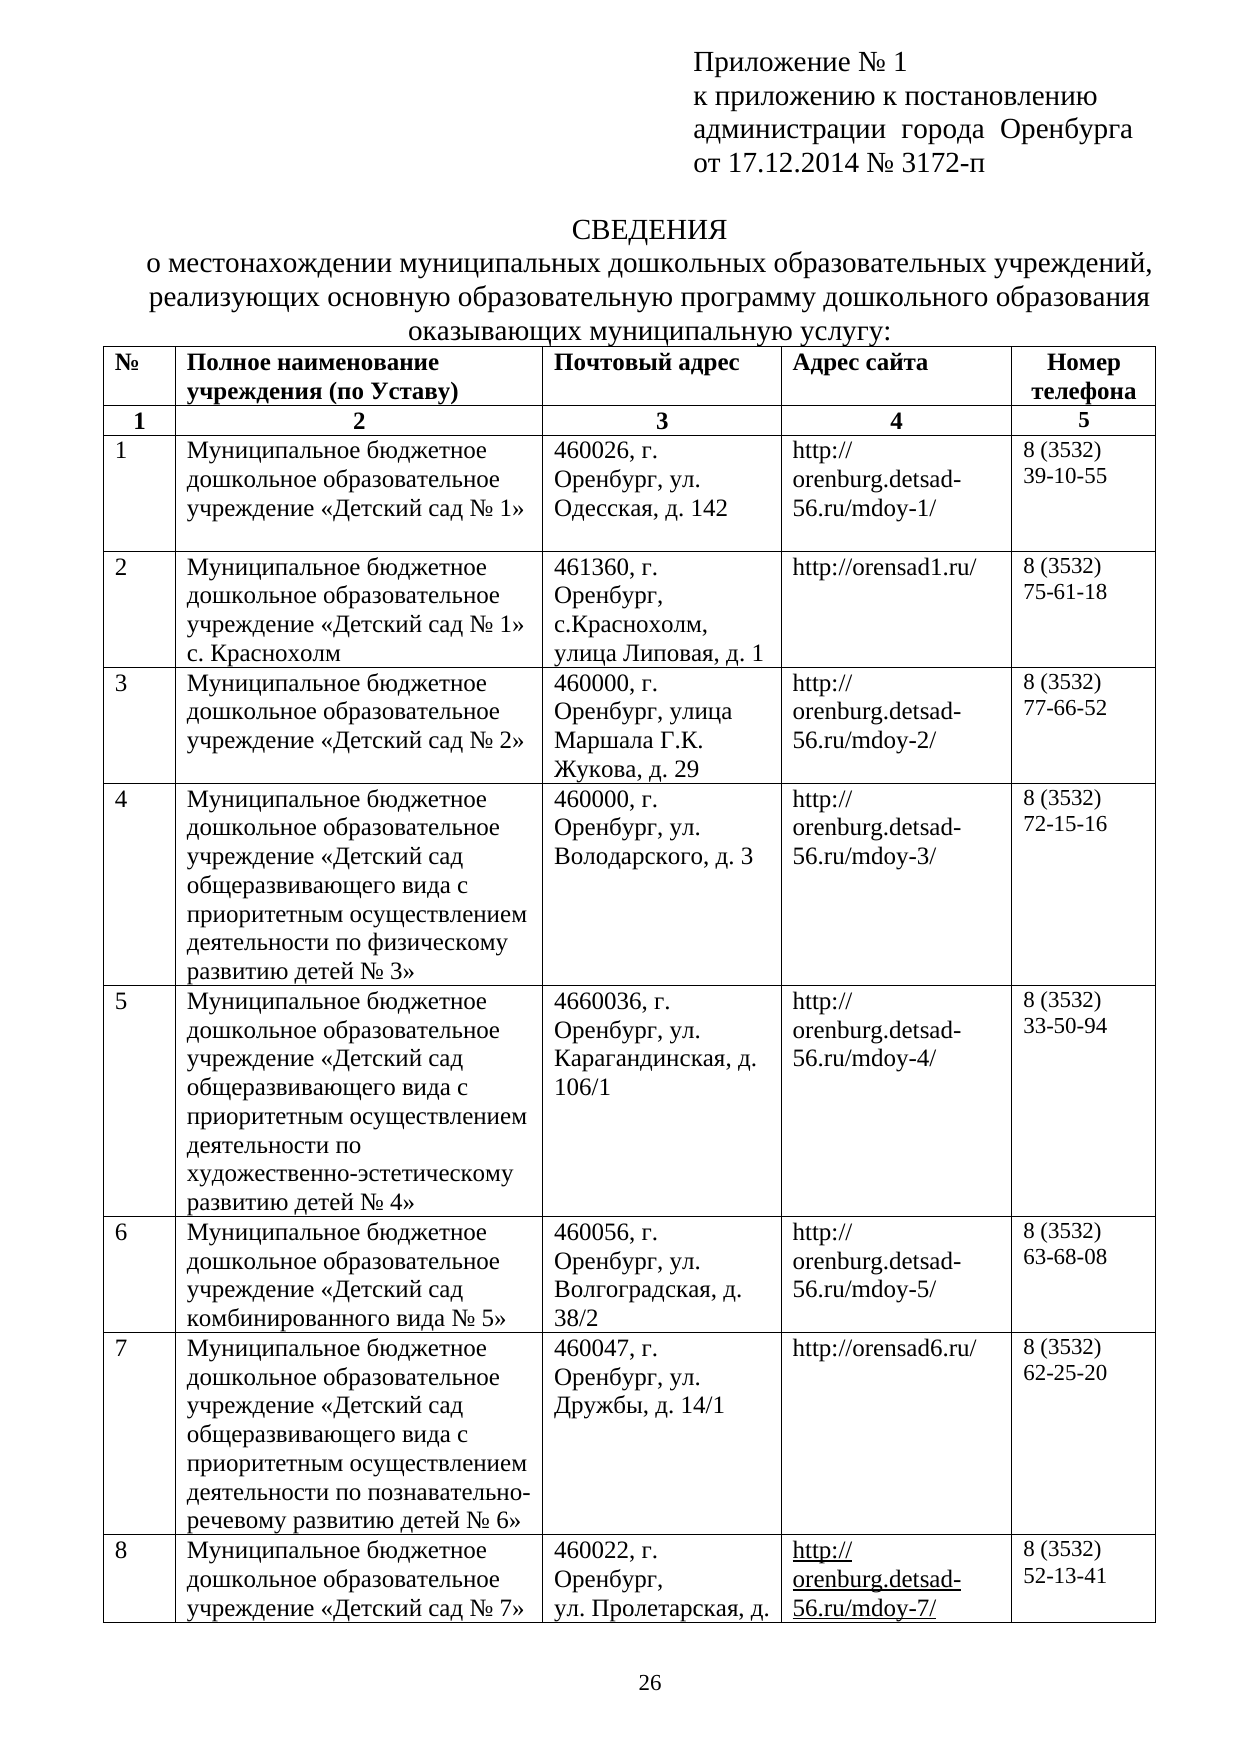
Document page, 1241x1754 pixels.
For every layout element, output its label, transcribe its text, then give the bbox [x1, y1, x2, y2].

table_cell . Оренбург, ул. Волгоградская, д. 38/2 [543, 1217, 781, 1332]
table_header Номер телефона [1012, 347, 1155, 405]
table_cell http://orenburg.detsad-56.ru/mdoy-1/ [782, 436, 1011, 551]
table_cell . Оренбург, с.Краснохолм, улица Липовая, д. 1 [543, 552, 781, 667]
text СВЕДЕНИЯ [118, 212, 1181, 246]
table_cell . Оренбург, ул. Дружбы, д. 14/1 [543, 1333, 781, 1534]
table_cell 2 [104, 552, 175, 667]
table_header Почтовый адрес [543, 347, 781, 405]
table_cell Муниципальное бюджетное дошкольное образовательное учреждение «Детский сад комбинированного вида № 5» [176, 1217, 542, 1332]
table_cell . Оренбург, улица Маршала Г.К. Жукова, д. 29 [543, 668, 781, 783]
table_cell 2 [176, 406, 542, 434]
table_cell 8 (3532) 77-66-52 [1012, 668, 1155, 783]
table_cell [176, 1535, 542, 1622]
table_cell http://orenburg.detsad-56.ru/mdoy-4/ [782, 986, 1011, 1216]
table_cell http://orensad1.ru/ [782, 552, 1011, 667]
table_cell 3 [543, 406, 781, 434]
table_cell 8 (3532) 33-50-94 [1012, 986, 1155, 1216]
table_cell 4 [782, 406, 1011, 434]
table_cell 8 (3532) 52-13-41 [1012, 1535, 1155, 1622]
table_cell 8 (3532) 63-68-08 [1012, 1217, 1155, 1332]
table_cell 5 [104, 986, 175, 1216]
table_cell 6 [104, 1217, 175, 1332]
table_cell . Оренбург, ул. Карагандинская, д. 106/1 [543, 986, 781, 1216]
table_cell 3 [104, 668, 175, 783]
table_cell 8 (3532) 39-10-55 [1012, 436, 1155, 551]
text Приложение № 1 [693, 44, 1181, 78]
table_cell 4 [104, 784, 175, 985]
table_cell . Оренбург, ул. Одесская, д. 142 [543, 436, 781, 551]
table_cell http://orenburg.detsad-56.ru/mdoy-5/ [782, 1217, 1011, 1332]
table_cell http://orenburg.detsad-56.ru/mdoy-3/ [782, 784, 1011, 985]
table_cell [782, 1535, 1011, 1622]
table_cell 8 [104, 1535, 175, 1622]
table_cell 1 [104, 406, 175, 434]
table_cell 8 (3532) 62-25-20 [1012, 1333, 1155, 1534]
table_cell Муниципальное бюджетное дошкольное образовательное учреждение «Детский сад общеразвивающего вида с приоритетным осуществлением деятельности по познавательно-речевому развитию детей № 6» [176, 1333, 542, 1534]
text администрации города Оренбурга от 17.12.2014 № 3172-п [693, 111, 1133, 178]
table_cell Муниципальное бюджетное дошкольное образовательное учреждение «Детский сад общеразвивающего вида с приоритетным осуществлением деятельности по физическому развитию детей № 3» [176, 784, 542, 985]
text к приложению к постановлению [693, 78, 1181, 111]
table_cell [543, 1535, 781, 1622]
table_cell http://orenburg.detsad-56.ru/mdoy-2/ [782, 668, 1011, 783]
table_cell http://orensad6.ru/ [782, 1333, 1011, 1534]
table_cell Муниципальное бюджетное дошкольное образовательное учреждение «Детский сад № 1» с. Краснохолм [176, 552, 542, 667]
text о местонахождении муниципальных дошкольных образовательных учреждений, реализующих основную образовательную программу дошкольного образования оказывающих муниципальную услугу: [118, 246, 1181, 346]
table_cell Муниципальное бюджетное дошкольное образовательное учреждение «Детский сад № 1» [176, 436, 542, 551]
table_cell 5 [1012, 406, 1155, 434]
table_cell 8 (3532) 72-15-16 [1012, 784, 1155, 985]
table_cell Муниципальное бюджетное дошкольное образовательное учреждение «Детский сад № 2» [176, 668, 542, 783]
table_cell 7 [104, 1333, 175, 1534]
table_header Адрес сайта [782, 347, 1011, 405]
table_header Полное наименование учреждения (по Уставу) [176, 347, 542, 405]
table_header № [104, 347, 175, 405]
table_cell Муниципальное бюджетное дошкольное образовательное учреждение «Детский сад общеразвивающего вида с приоритетным осуществлением деятельности по художественно-эстетическому развитию детей № 4» [176, 986, 542, 1216]
table_cell 1 [104, 436, 175, 551]
table_cell 8 (3532) 75-61-18 [1012, 552, 1155, 667]
table_cell . Оренбург, ул. Володарского, д. 3 [543, 784, 781, 985]
